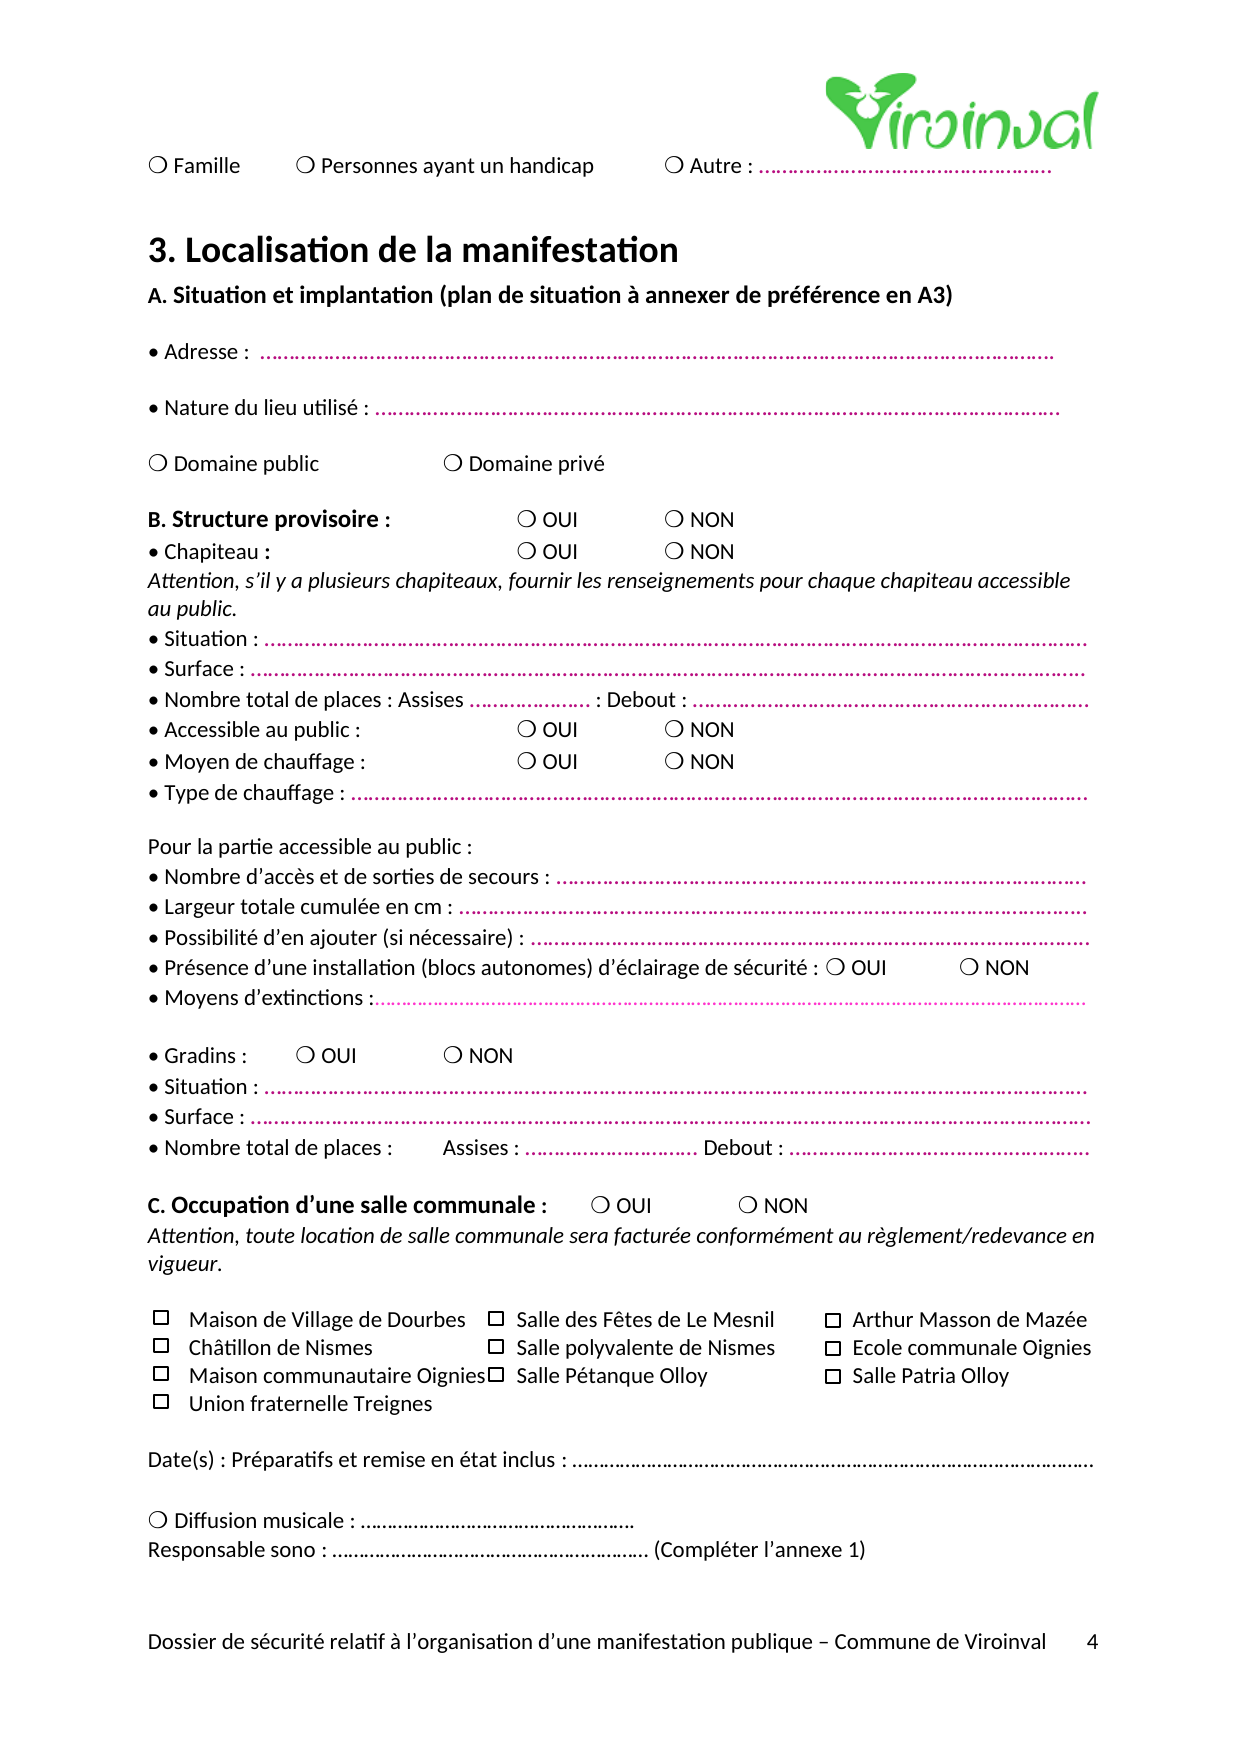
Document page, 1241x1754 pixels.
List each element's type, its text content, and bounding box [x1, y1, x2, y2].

text ❍ Domaine public ❍ Domaine privé [148, 447, 1098, 478]
text Maison de Village de Dourbes Salle des Fêtes de Le Mesnil Arthur Masson de Mazée [148, 1305, 1098, 1333]
text • Chapiteau : ❍ OUI ❍ NON [148, 534, 1098, 566]
text Union fraternelle Treignes [148, 1389, 1098, 1417]
text • Surface : ………………………………..…………………………………………………………………………………………….. [148, 652, 1098, 683]
subtitle 3. Localisation de la manifestation [148, 226, 1098, 272]
text • Type de chauffage : ………………………………..……………………………………………………………………………… [148, 776, 1098, 806]
text • Adresse : ……………………………………..…………………………………………………………………………………. [148, 335, 1098, 365]
text Maison communautaire Oignies Salle Pétanque Olloy Salle Patria Olloy [148, 1361, 1098, 1389]
text • Situation : ………………………………..…………………………………………………………………………………………… [148, 622, 1098, 652]
text • Accessible au public : ❍ OUI ❍ NON [148, 713, 1098, 745]
text • Situation : ………………………………..…………………………………………………………………………………………… [148, 1070, 1098, 1100]
text • Possibilité d’en ajouter (si nécessaire) : ………………………………..………………………………………………….. [148, 921, 1098, 951]
text • Moyens d’extinctions :……………………………………………………………………………………………………………………… [148, 983, 1098, 1011]
text • Nombre total de places : Assises ………………… : Debout : …………………………………………………………… [148, 683, 1098, 713]
text B. Structure provisoire : ❍ OUI ❍ NON [148, 503, 1098, 534]
text • Présence d’une installation (blocs autonomes) d’éclairage de sécurité : ❍ OUI ❍ NON [148, 951, 1098, 983]
text C. Occupation d’une salle communale : ❍ OUI ❍ NON [148, 1189, 1098, 1221]
text A. Situation et implantation (plan de situation à annexer de préférence en A3) [148, 279, 1098, 309]
text Responsable sono : …………………………………………………… (Compléter l’annexe 1) [148, 1535, 1098, 1563]
text • Gradins : ❍ OUI ❍ NON [148, 1039, 1098, 1070]
text ❍ Famille ❍ Personnes ayant un handicap ❍ Autre : …………………………………………… [148, 149, 1098, 180]
text • Nombre d’accès et de sorties de secours : ………………………………..……………………………………………… [148, 860, 1098, 890]
text • Moyen de chauffage : ❍ OUI ❍ NON [148, 745, 1098, 776]
text Attention, toute location de salle communale sera facturée conformément au règlement/redevance en vigueur. [148, 1221, 1098, 1277]
text • Nature du lieu utilisé : ………………………………..……………………………………………………………………… [148, 391, 1098, 421]
picture [825, 73, 1099, 149]
text • Surface : ………………………………..……………………………………………………………………………………………… [148, 1100, 1098, 1131]
text Attention, s’il y a plusieurs chapiteaux, fournir les renseignements pour chaque chapiteau accessible au public. [148, 566, 1098, 622]
text Date(s) : Préparatifs et remise en état inclus : ……………………………………………………………………………………… [148, 1445, 1098, 1473]
text • Largeur totale cumulée en cm : ………………………………..…………………………………………………………….. [148, 890, 1098, 921]
text Pour la partie accessible au public : [148, 832, 1098, 860]
text • Nombre total de places : Assises : ………………………… Debout : ………………………………..………….. [148, 1131, 1098, 1161]
text Châtillon de Nismes Salle polyvalente de Nismes Ecole communale Oignies [148, 1333, 1098, 1361]
text ❍ Diffusion musicale : ……………………………………………. [148, 1504, 1098, 1535]
